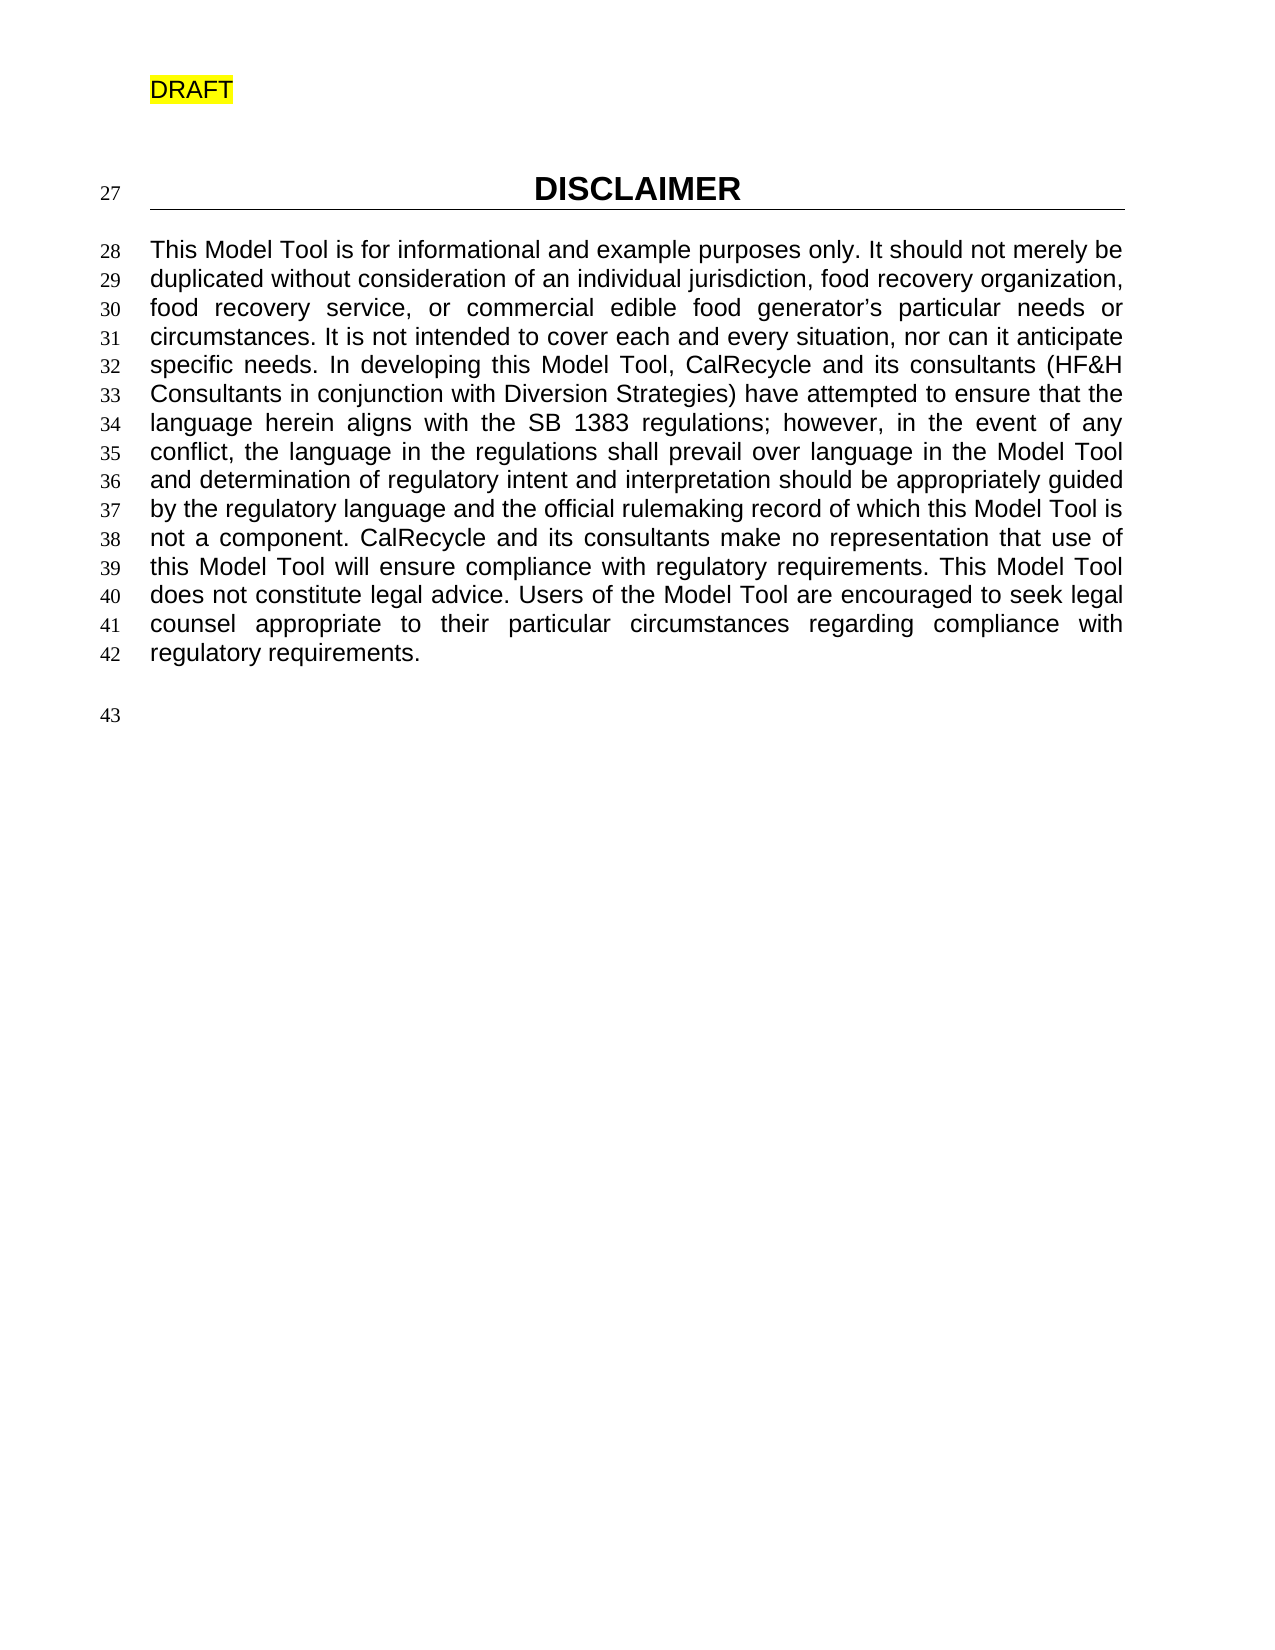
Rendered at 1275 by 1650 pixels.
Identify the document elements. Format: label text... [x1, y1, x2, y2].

text This Model Tool is for informational and example purposes only. It should not merely be duplicated without consideration of an individual jurisdiction, food recovery organization, food recovery service, or commercial edible food generator’s particular needs or circumstances. It is not intended to cover each and every situation, nor can it anticipate specific needs. In developing this Model Tool, CalRecycle and its consultants (HF&H Consultants in conjunction with Diversion Strategies) have attempted to ensure that the language herein aligns with the SB 1383 regulations; however, in the event of any conflict, the language in the regulations shall prevail over language in the Model Tool and determination of regulatory intent and interpretation should be appropriately guided by the regulatory language and the official rulemaking record of which this Model Tool is not a component. CalRecycle and its consultants make no representation that use of this Model Tool will ensure compliance with regulatory requirements. This Model Tool does not constitute legal advice. Users of the Model Tool are encouraged to seek legal counsel appropriate to their particular circumstances regarding compliance with regulatory requirements. [150, 235, 1125, 667]
subtitle Disclaimer [150, 169, 1125, 209]
